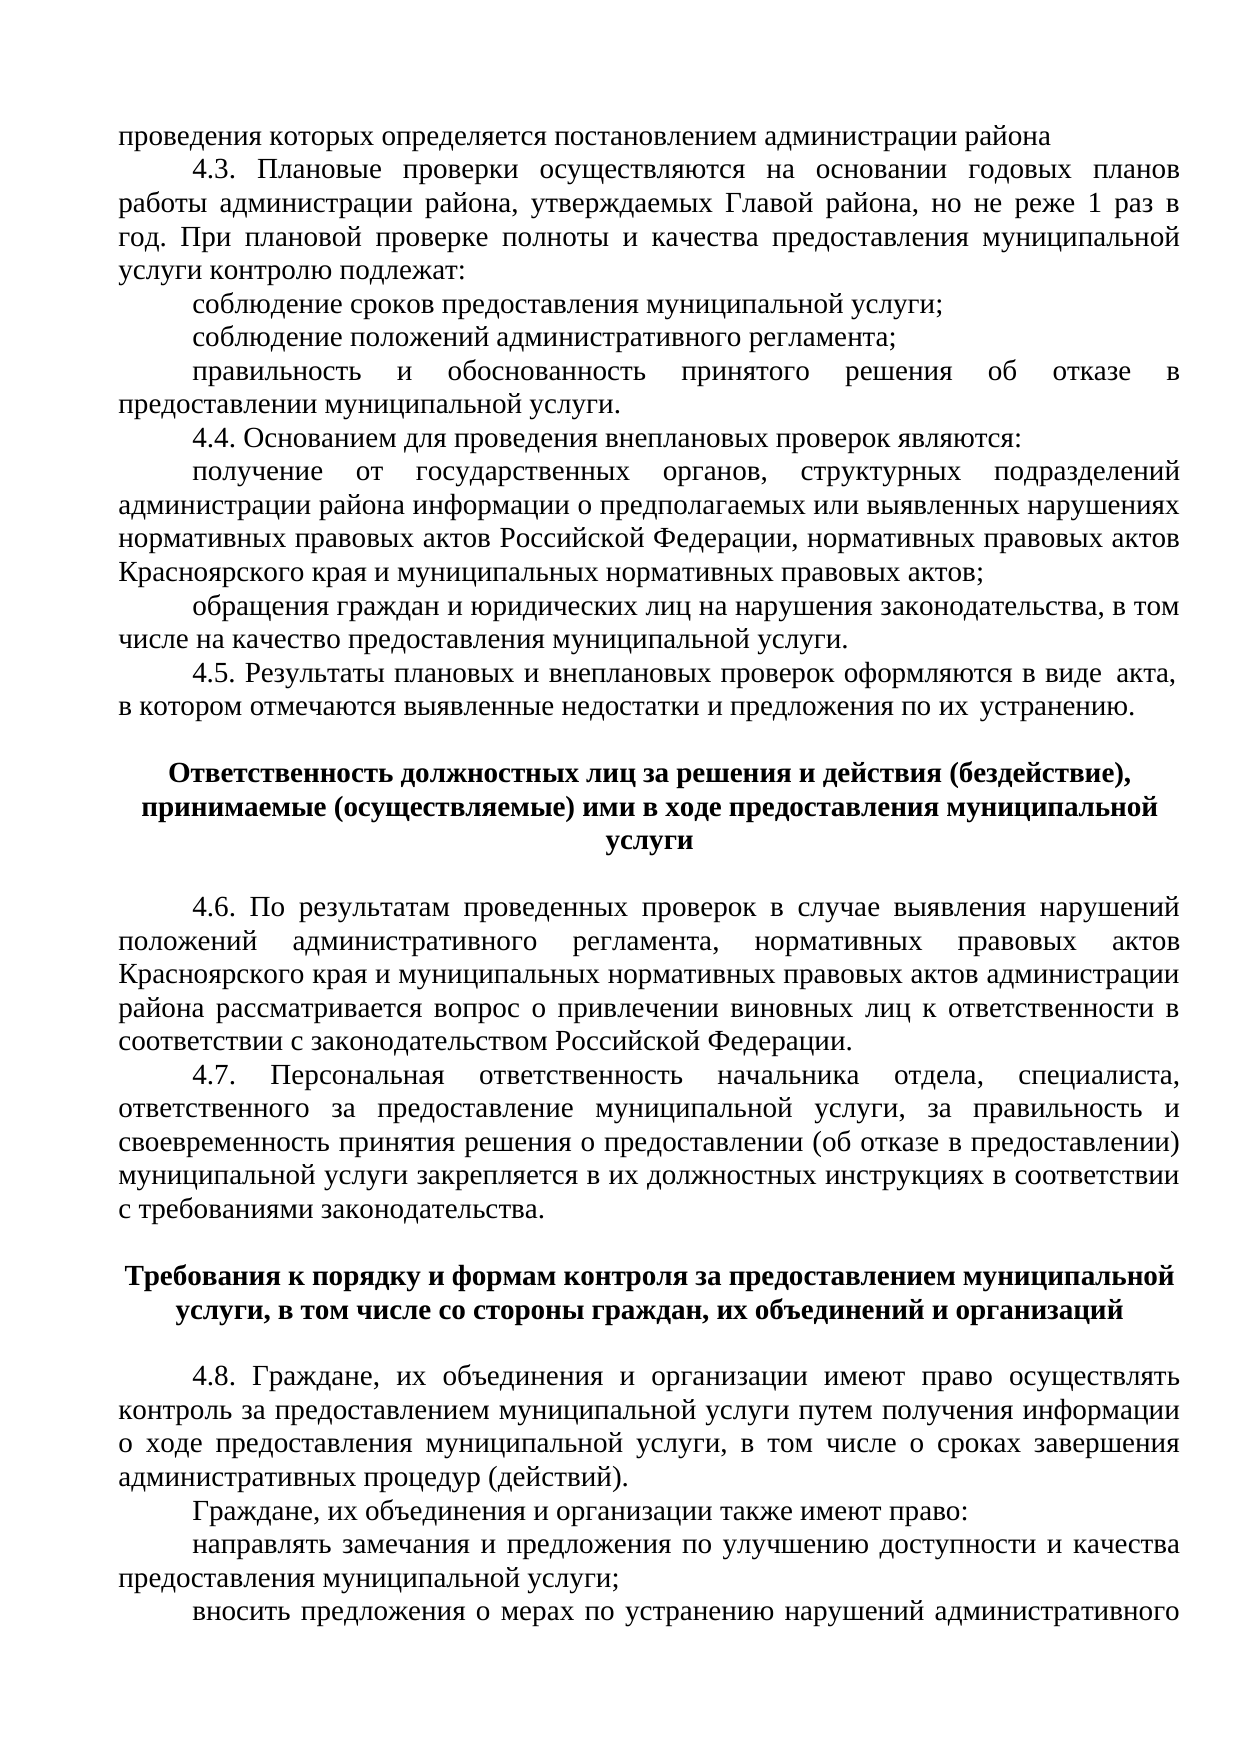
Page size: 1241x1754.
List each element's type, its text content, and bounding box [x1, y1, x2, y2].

subtitle Ответственность должностных лиц за решения и действия (бездействие), принимаемые (осуществляемые) ими в ходе предоставления муниципальной услуги [118, 755, 1181, 856]
text 4.5. Результаты плановых и внеплановых проверок оформляются в виде акта, в котором отмечаются выявленные недостатки и предложения по их устранению. [118, 655, 1176, 722]
text правильность и обоснованность принятого решения об отказе в предоставлении муниципальной услуги. [118, 353, 1181, 420]
text 4.6. По результатам проведенных проверок в случае выявления нарушений положений административного регламента, нормативных правовых актов Красноярского края и муниципальных нормативных правовых актов администрации района рассматривается вопрос о привлечении виновных лиц к ответственности в соответствии с законодательством Российской Федерации. [118, 889, 1181, 1057]
text 4.8. Граждане, их объединения и организации имеют право осуществлять контроль за предоставлением муниципальной услуги путем получения информации о ходе предоставления муниципальной услуги, в том числе о сроках завершения административных процедур (действий). [118, 1358, 1181, 1493]
text соблюдение положений административного регламента; [118, 319, 1181, 353]
text направлять замечания и предложения по улучшению доступности и качества предоставления муниципальной услуги; [118, 1526, 1181, 1593]
text соблюдение сроков предоставления муниципальной услуги; [118, 286, 1181, 319]
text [118, 118, 1181, 152]
text 4.4. Основанием для проведения внеплановых проверок являются: [118, 420, 1181, 453]
text 4.7. Персональная ответственность начальника отдела, специалиста, ответственного за предоставление муниципальной услуги, за правильность и своевременность принятия решения о предоставлении (об отказе в предоставлении) муниципальной услуги закрепляется в их должностных инструкциях в соответствии с требованиями законодательства. [118, 1057, 1181, 1224]
text получение от государственных органов, структурных подразделений администрации района информации о предполагаемых или выявленных нарушениях нормативных правовых актов Российской Федерации, нормативных правовых актов Красноярского края и муниципальных нормативных правовых актов; [118, 453, 1181, 588]
text обращения граждан и юридических лиц на нарушения законодательства, в том числе на качество предоставления муниципальной услуги. [118, 588, 1181, 655]
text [118, 1593, 1181, 1627]
subtitle Требования к порядку и формам контроля за предоставлением муниципальной услуги, в том числе со стороны граждан, их объединений и организаций [118, 1258, 1181, 1326]
text 4.3. Плановые проверки осуществляются на основании годовых планов работы администрации района, утверждаемых Главой района, но не реже 1 раз в год. При плановой проверке полноты и качества предоставления муниципальной услуги контролю подлежат: [118, 152, 1181, 286]
text Граждане, их объединения и организации также имеют право: [118, 1493, 1181, 1526]
